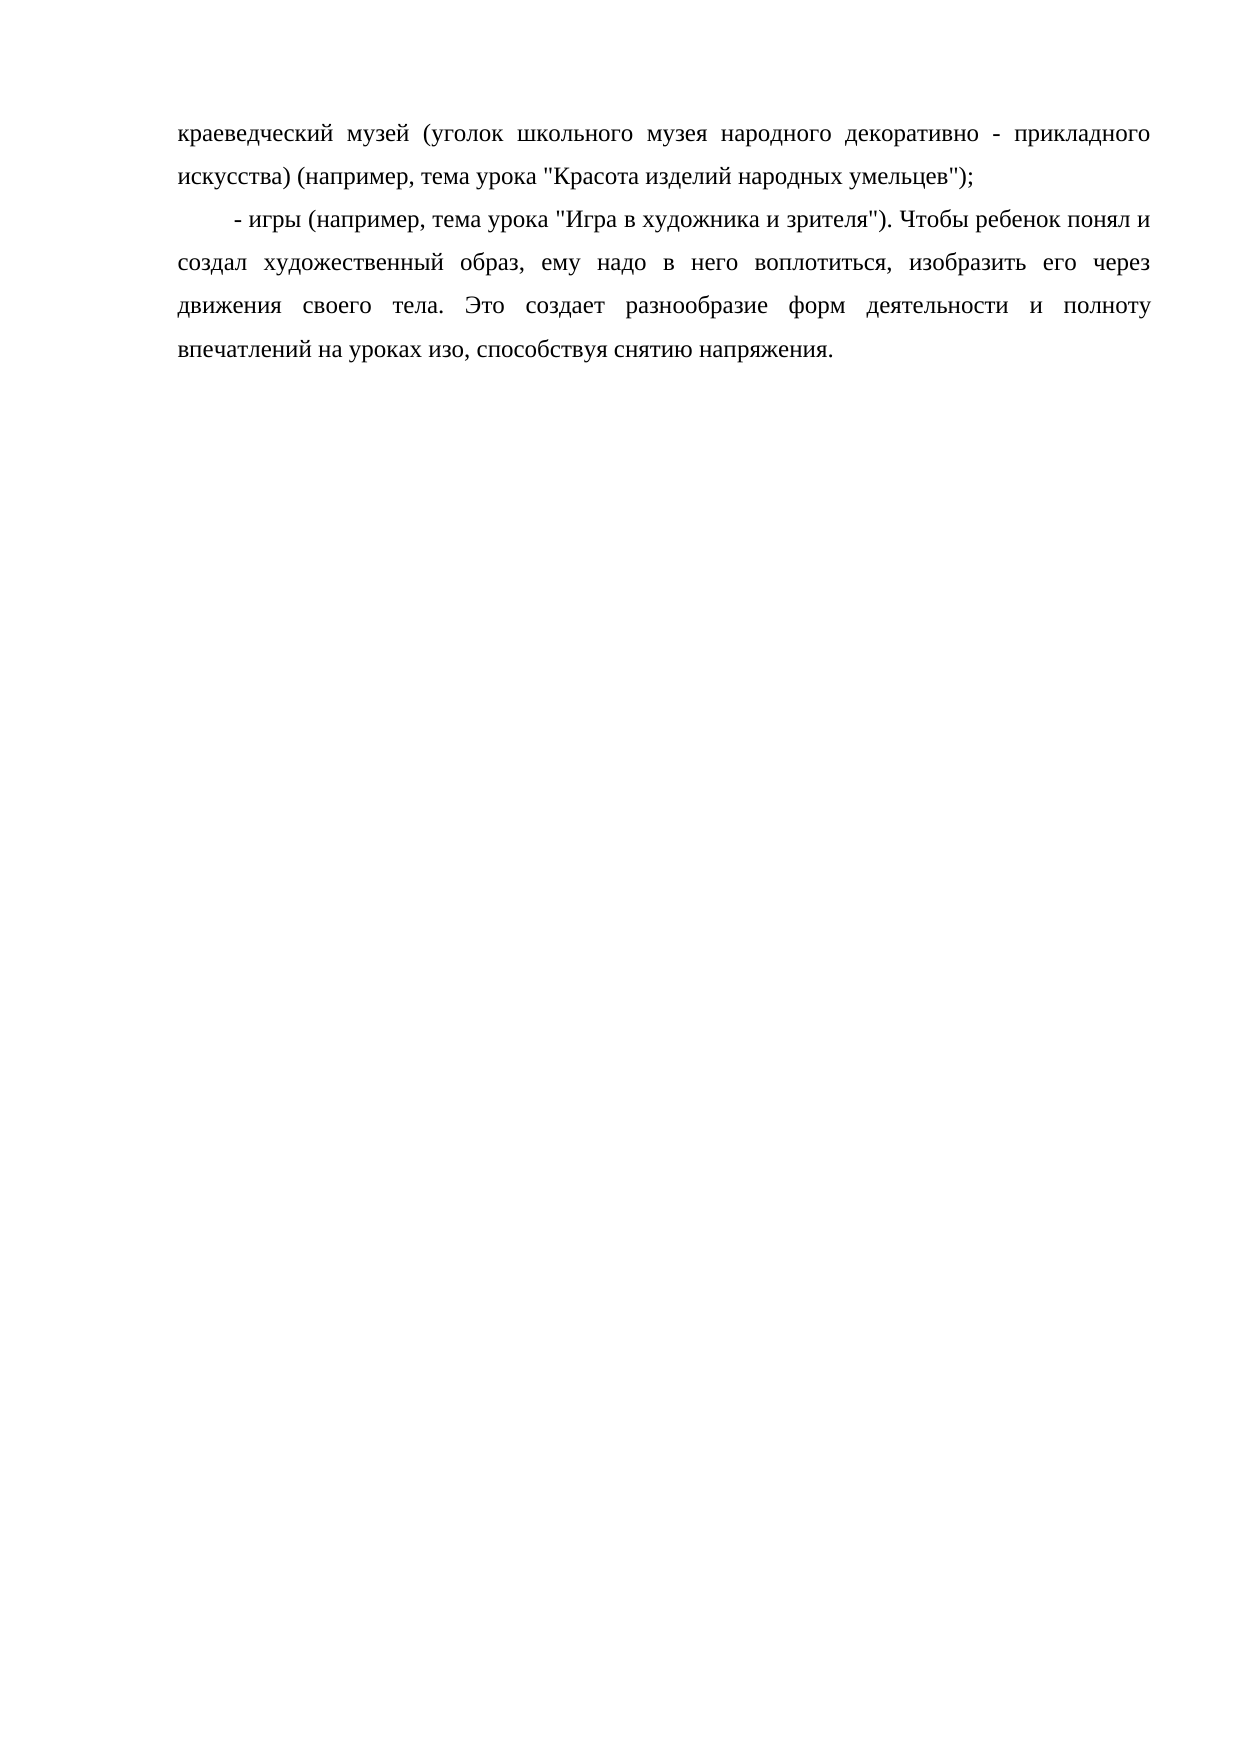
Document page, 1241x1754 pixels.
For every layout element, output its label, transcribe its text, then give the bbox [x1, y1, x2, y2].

text - игры (например, тема урока "Игра в художника и зрителя"). Чтобы ребенок понял и создал художественный образ, ему надо в него воплотиться, изобразить его через движения своего тела. Это создает разнообразие форм деятельности и полноту впечатлений на уроках изо, способствуя снятию напряжения. [177, 204, 1152, 362]
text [177, 118, 1152, 190]
